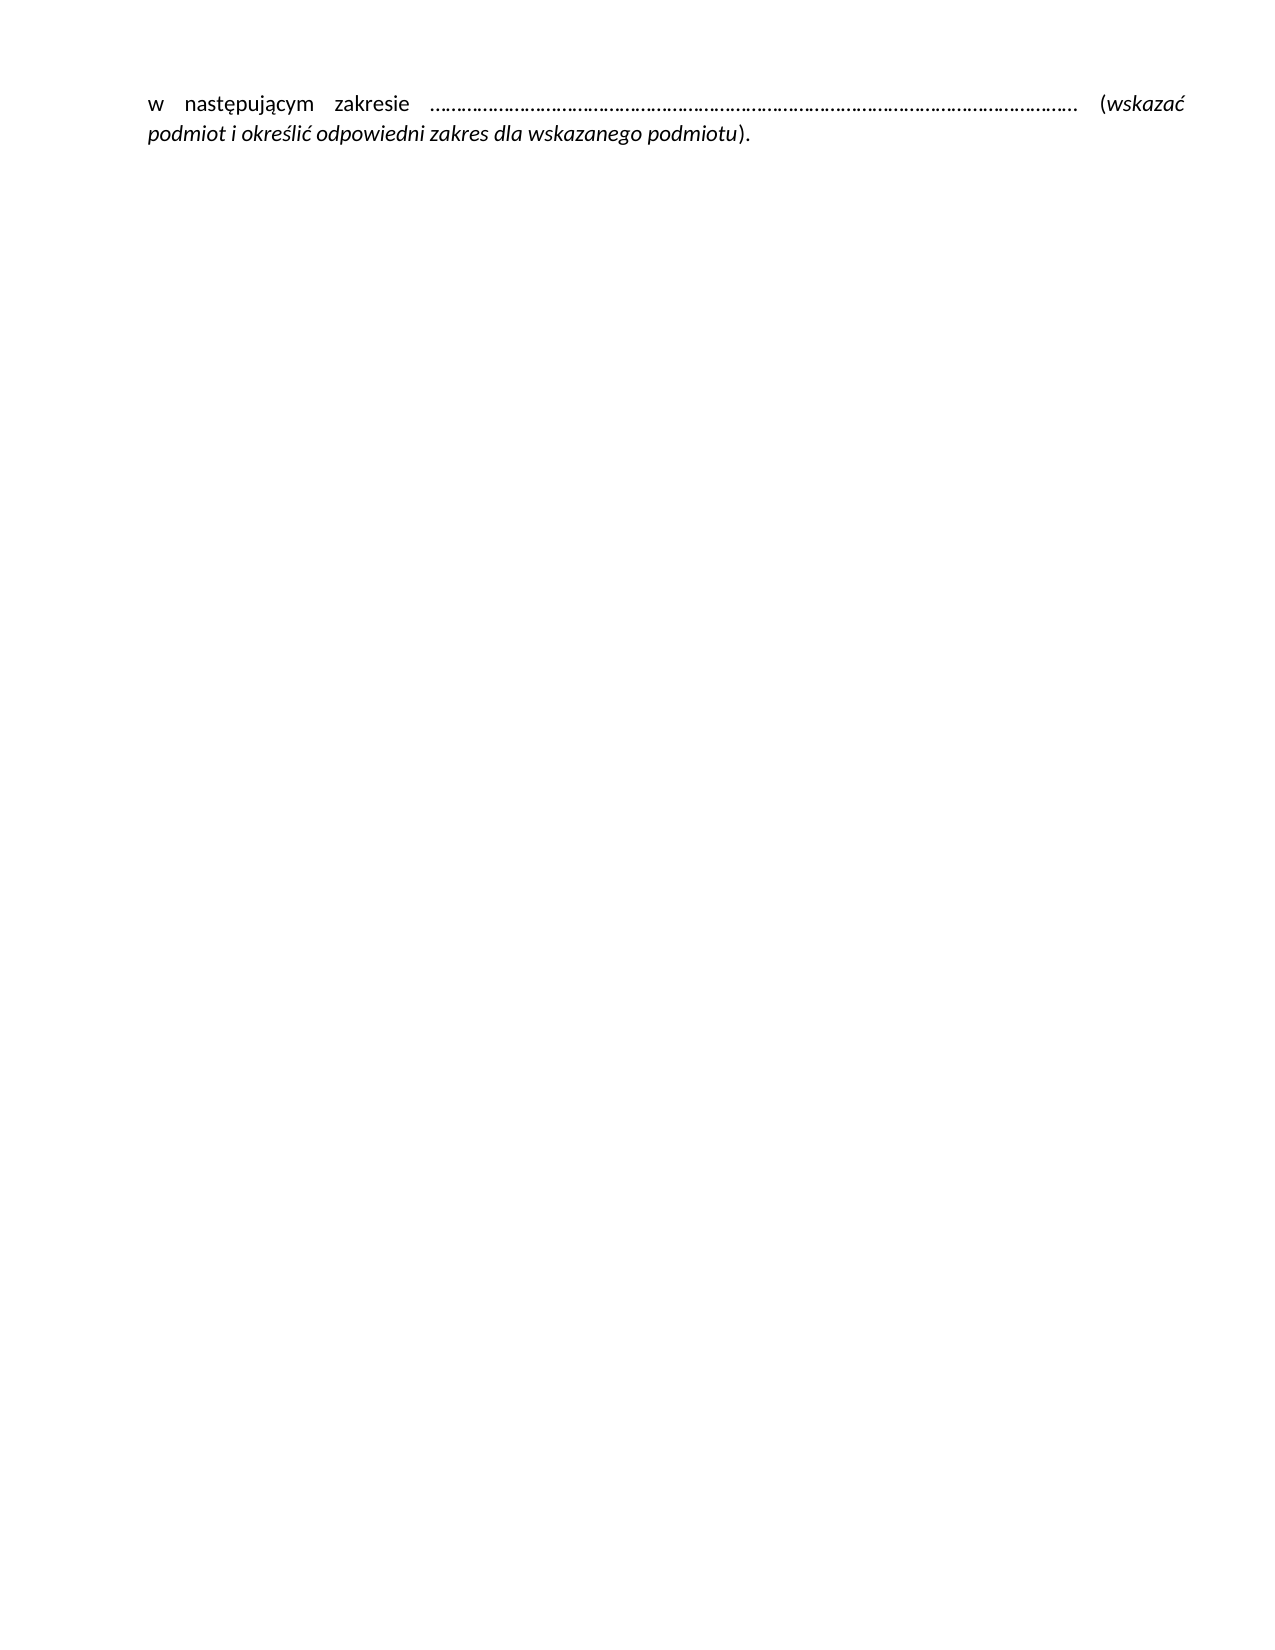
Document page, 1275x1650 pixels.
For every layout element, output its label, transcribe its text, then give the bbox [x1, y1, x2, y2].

text w następującym zakresie …………………………………………………………………………………………………………… (wskazać podmiot i określić odpowiedni zakres dla wskazanego podmiotu). [148, 89, 1187, 147]
